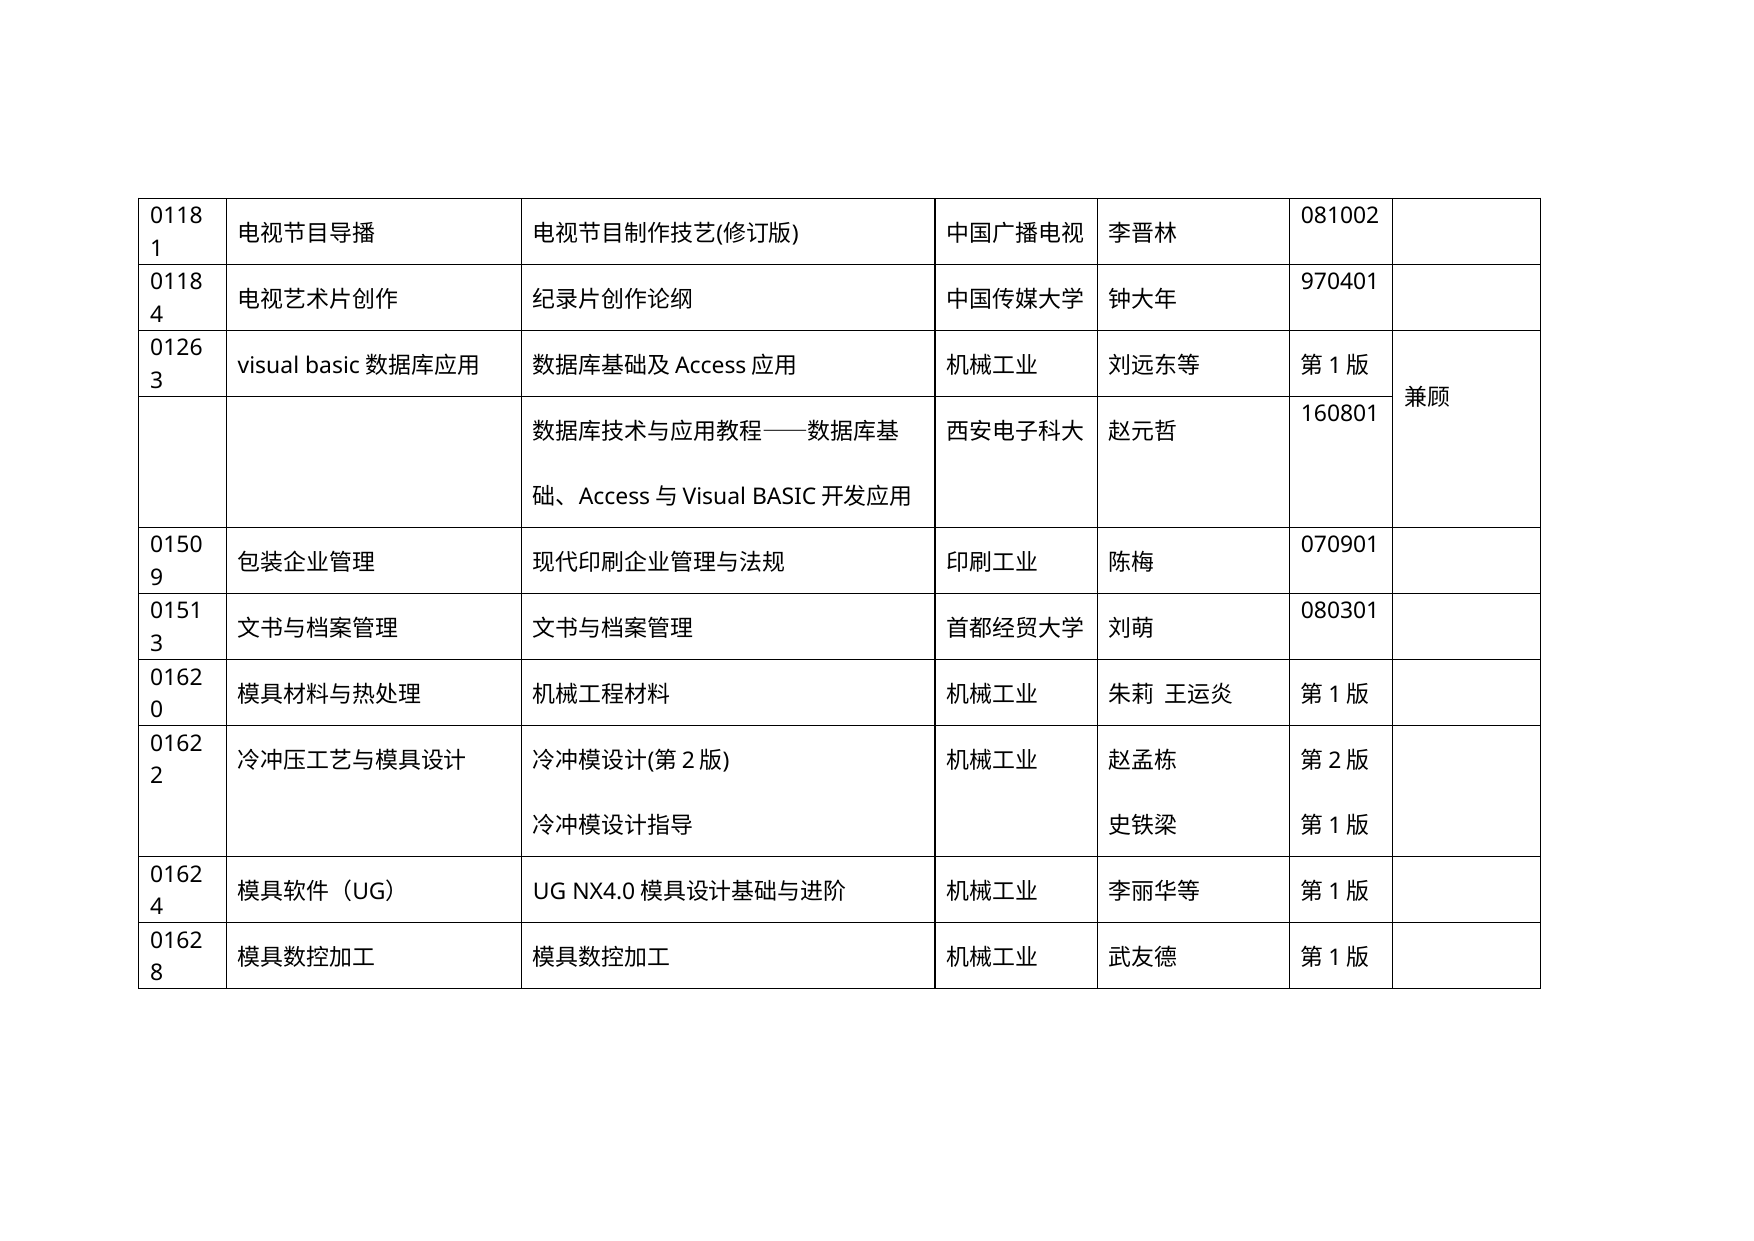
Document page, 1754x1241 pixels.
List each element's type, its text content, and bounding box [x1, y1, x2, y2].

table_cell 赵孟栋 史铁梁 [1098, 726, 1289, 856]
table_cell 李晋林 [1098, 199, 1289, 264]
table_cell 第1版 [1290, 923, 1392, 988]
table_cell 刘远东等 [1098, 331, 1289, 396]
table_cell 模具数控加工 [227, 923, 521, 988]
table_cell visual basic 数据库应用 [227, 331, 521, 396]
table_cell 01624 [139, 857, 226, 922]
table_cell [1393, 594, 1540, 659]
table_cell 现代印刷企业管理与法规 [522, 528, 934, 593]
table_cell 01509 [139, 528, 226, 593]
table_cell 160801 [1290, 397, 1392, 527]
table_cell 机械工业 [936, 331, 1097, 396]
table_cell [1393, 660, 1540, 725]
table_cell 01263 [139, 331, 226, 396]
table_cell 印刷工业 [936, 528, 1097, 593]
table_cell [1393, 726, 1540, 856]
table_cell 机械工业 [936, 857, 1097, 922]
table_cell [1393, 857, 1540, 922]
table_cell 中国传媒大学 [936, 265, 1097, 330]
table_cell 数据库技术与应用教程——数据库基础、Access与Visual BASIC开发应用 [522, 397, 934, 527]
table_cell 电视节目制作技艺(修订版) [522, 199, 934, 264]
table_cell 纪录片创作论纲 [522, 265, 934, 330]
table_cell 01622 [139, 726, 226, 856]
table_cell [1393, 528, 1540, 593]
table_cell 01181 [139, 199, 226, 264]
table_cell 首都经贸大学 [936, 594, 1097, 659]
table_cell 模具数控加工 [522, 923, 934, 988]
table_cell 机械工业 [936, 726, 1097, 856]
table_cell 01184 [139, 265, 226, 330]
table_cell 081002 [1290, 199, 1392, 264]
table_cell 电视节目导播 [227, 199, 521, 264]
table_cell 中国广播电视 [936, 199, 1097, 264]
table_cell UG NX4.0模具设计基础与进阶 [522, 857, 934, 922]
table_cell 西安电子科大 [936, 397, 1097, 527]
table_cell 080301 [1290, 594, 1392, 659]
table_cell 赵元哲 [1098, 397, 1289, 527]
table_cell 机械工程材料 [522, 660, 934, 725]
table_cell [1393, 923, 1540, 988]
table_cell 数据库基础及Access应用 [522, 331, 934, 396]
table_cell [227, 397, 521, 527]
table_cell 冷冲压工艺与模具设计 [227, 726, 521, 856]
table_cell 模具软件（UG） [227, 857, 521, 922]
table_cell 李丽华等 [1098, 857, 1289, 922]
table_cell [139, 397, 226, 527]
table_cell 文书与档案管理 [522, 594, 934, 659]
table_cell 陈梅 [1098, 528, 1289, 593]
table_cell 第1版 [1290, 857, 1392, 922]
table_cell 01628 [139, 923, 226, 988]
table_cell 电视艺术片创作 [227, 265, 521, 330]
table_cell 钟大年 [1098, 265, 1289, 330]
table_cell 第1版 [1290, 331, 1392, 396]
table_cell 刘萌 [1098, 594, 1289, 659]
table_cell 模具材料与热处理 [227, 660, 521, 725]
table_cell 第2版 第1版 [1290, 726, 1392, 856]
table_cell 兼顾 [1393, 331, 1540, 527]
table_cell [1393, 265, 1540, 330]
table_cell 武友德 [1098, 923, 1289, 988]
table_cell 文书与档案管理 [227, 594, 521, 659]
table_cell 第1版 [1290, 660, 1392, 725]
table_cell 01620 [139, 660, 226, 725]
table_cell 070901 [1290, 528, 1392, 593]
table_cell [1393, 199, 1540, 264]
table_cell 朱莉 王运炎 [1098, 660, 1289, 725]
table_cell 970401 [1290, 265, 1392, 330]
table_cell 机械工业 [936, 923, 1097, 988]
table_cell 冷冲模设计(第2版) 冷冲模设计指导 [522, 726, 934, 856]
table_cell 包装企业管理 [227, 528, 521, 593]
table_cell 机械工业 [936, 660, 1097, 725]
table_cell 01513 [139, 594, 226, 659]
